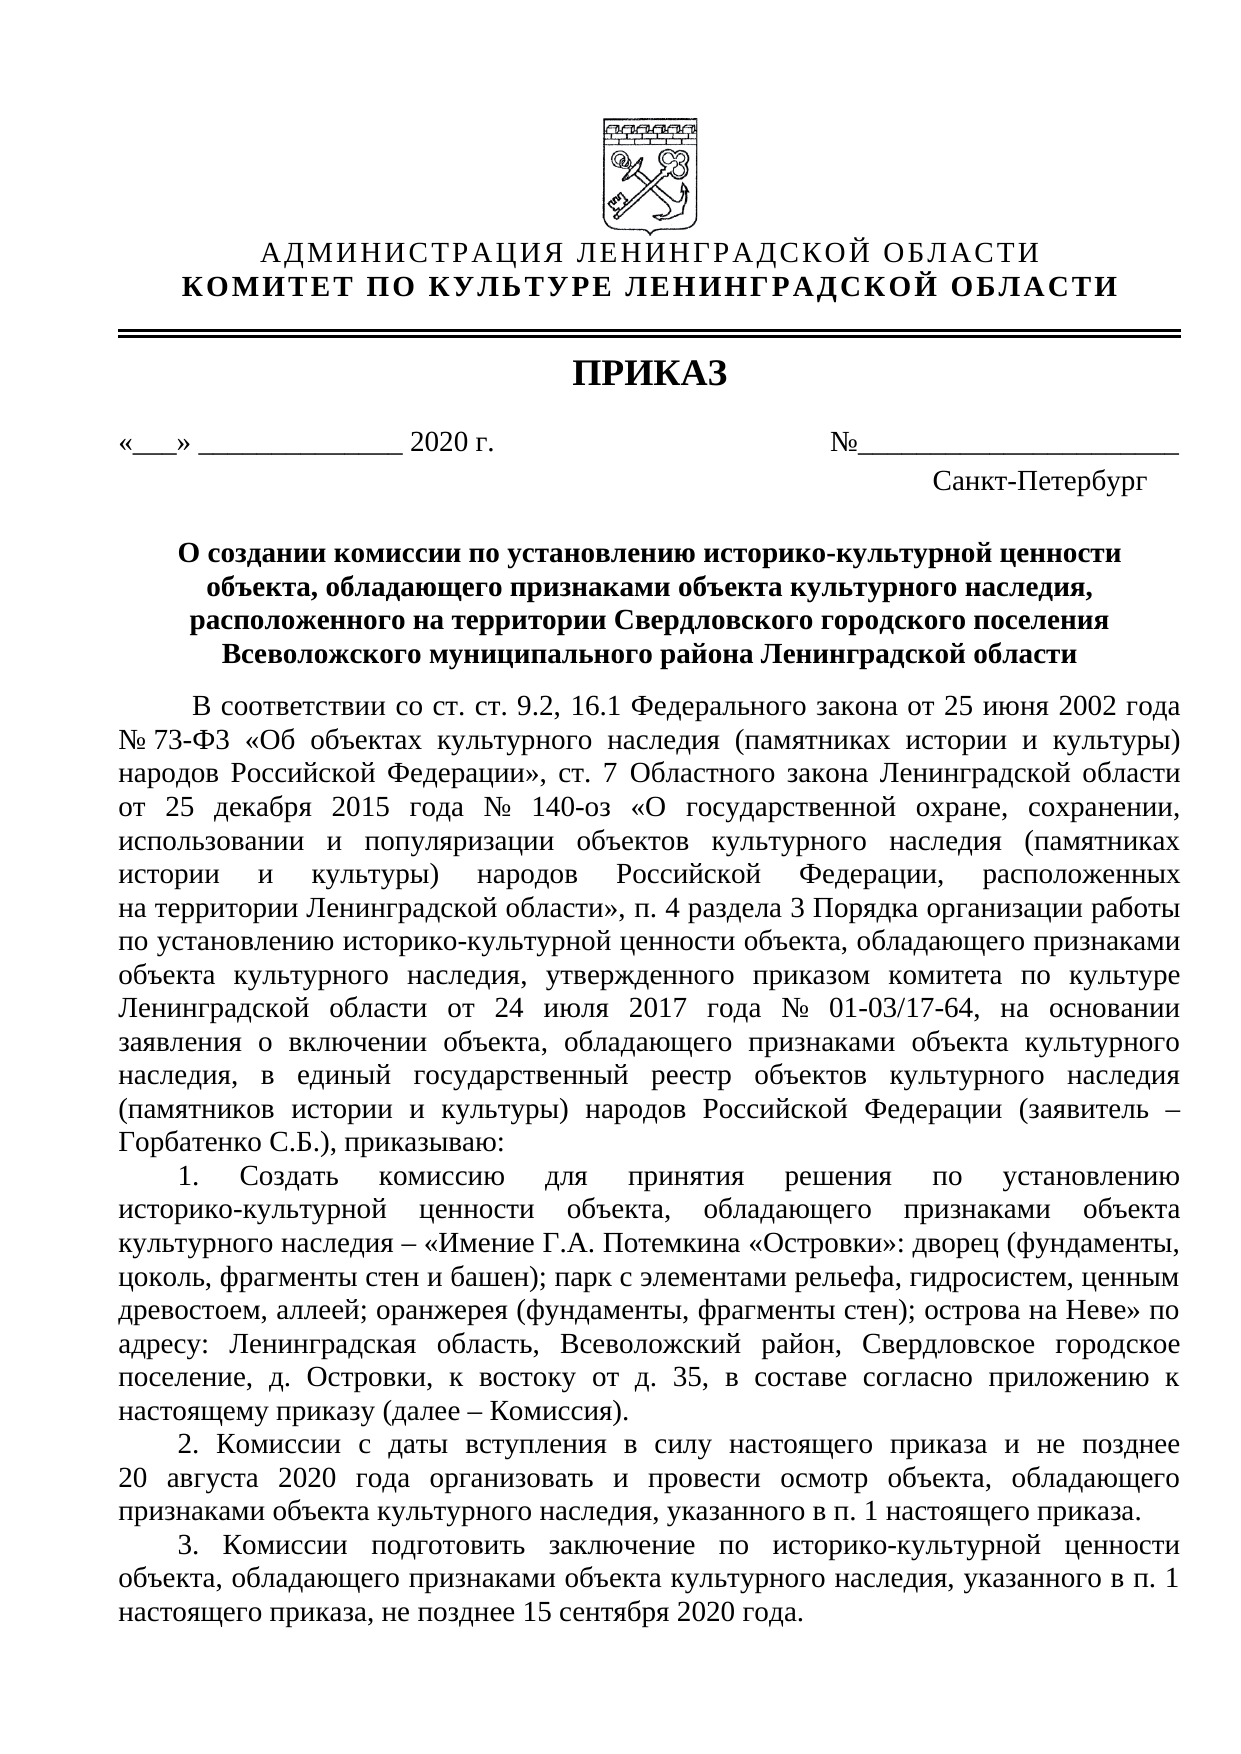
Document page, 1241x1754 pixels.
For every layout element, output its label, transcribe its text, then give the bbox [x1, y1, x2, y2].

text 3. Комиссии подготовить заключение по историко-культурной ценности объекта, обладающего признаками объекта культурного наследия, указанного в п. 1 настоящего приказа, не позднее 15 сентября 2020 года. [118, 1527, 1181, 1628]
text О создании комиссии по установлению историко-культурной ценности [118, 535, 1181, 569]
text В соответствии со ст. ст. 9.2, 16.1 Федерального закона от 25 июня 2002 года № 73-Ф3 «Об объектах культурного наследия (памятниках истории и культуры) народов Российской Федерации», ст. 7 Областного закона Ленинградской области от 25 декабря 2015 года № 140-оз «О государственной охране, сохранении, использовании и популяризации объектов культурного наследия (памятниках истории и культуры) народов Российской Федерации, расположенных на территории Ленинградской области», п. 4 раздела 3 Порядка организации работы по установлению историко-культурной ценности объекта, обладающего признаками объекта культурного наследия, утвержденного приказом комитета по культуре Ленинградской области от 24 июля 2017 года № 01-03/17-64, на основании заявления о включении объекта, обладающего признаками объекта культурного наследия, в единый государственный реестр объектов культурного наследия (памятников истории и культуры) народов Российской Федерации (заявитель – Горбатенко С.Б.), приказываю: [118, 688, 1181, 1158]
text объекта, обладающего признаками объекта культурного наследия, расположенного на территории Свердловского городского поселения [118, 569, 1181, 636]
text ПРИКАЗ [118, 350, 1181, 393]
text Санкт-Петербург [118, 463, 1181, 497]
text КОМИТЕТ ПО КУЛЬТУРЕ ЛЕНИНГРАДСКОЙ ОБЛАСТИ [118, 269, 1181, 303]
text АДМИНИСТРАЦИЯ ЛЕНИНГРАДСКОЙ ОБЛАСТИ [118, 236, 1181, 269]
text Всеволожского муниципального района Ленинградской области [118, 636, 1181, 669]
text 1. Создать комиссию для принятия решения по установлению историко-культурной ценности объекта, обладающего признаками объекта культурного наследия – «Имение Г.А. Потемкина «Островки»: дворец (фундаменты, цоколь, фрагменты стен и башен); парк с элементами рельефа, гидросистем, ценным древостоем, аллеей; оранжерея (фундаменты, фрагменты стен); острова на Неве» по адресу: Ленинградская область, Всеволожский район, Свердловское городское поселение, д. Островки, к востоку от д. 35, в составе согласно приложению к настоящему приказу (далее – Комиссия). [118, 1158, 1181, 1426]
text 2. Комиссии с даты вступления в силу настоящего приказа и не позднее 20 августа 2020 года организовать и провести осмотр объекта, обладающего признаками объекта культурного наследия, указанного в п. 1 настоящего приказа. [118, 1426, 1181, 1527]
text «___» ______________ 2020 г. №______________________ [118, 424, 1181, 458]
picture [602, 118, 698, 236]
